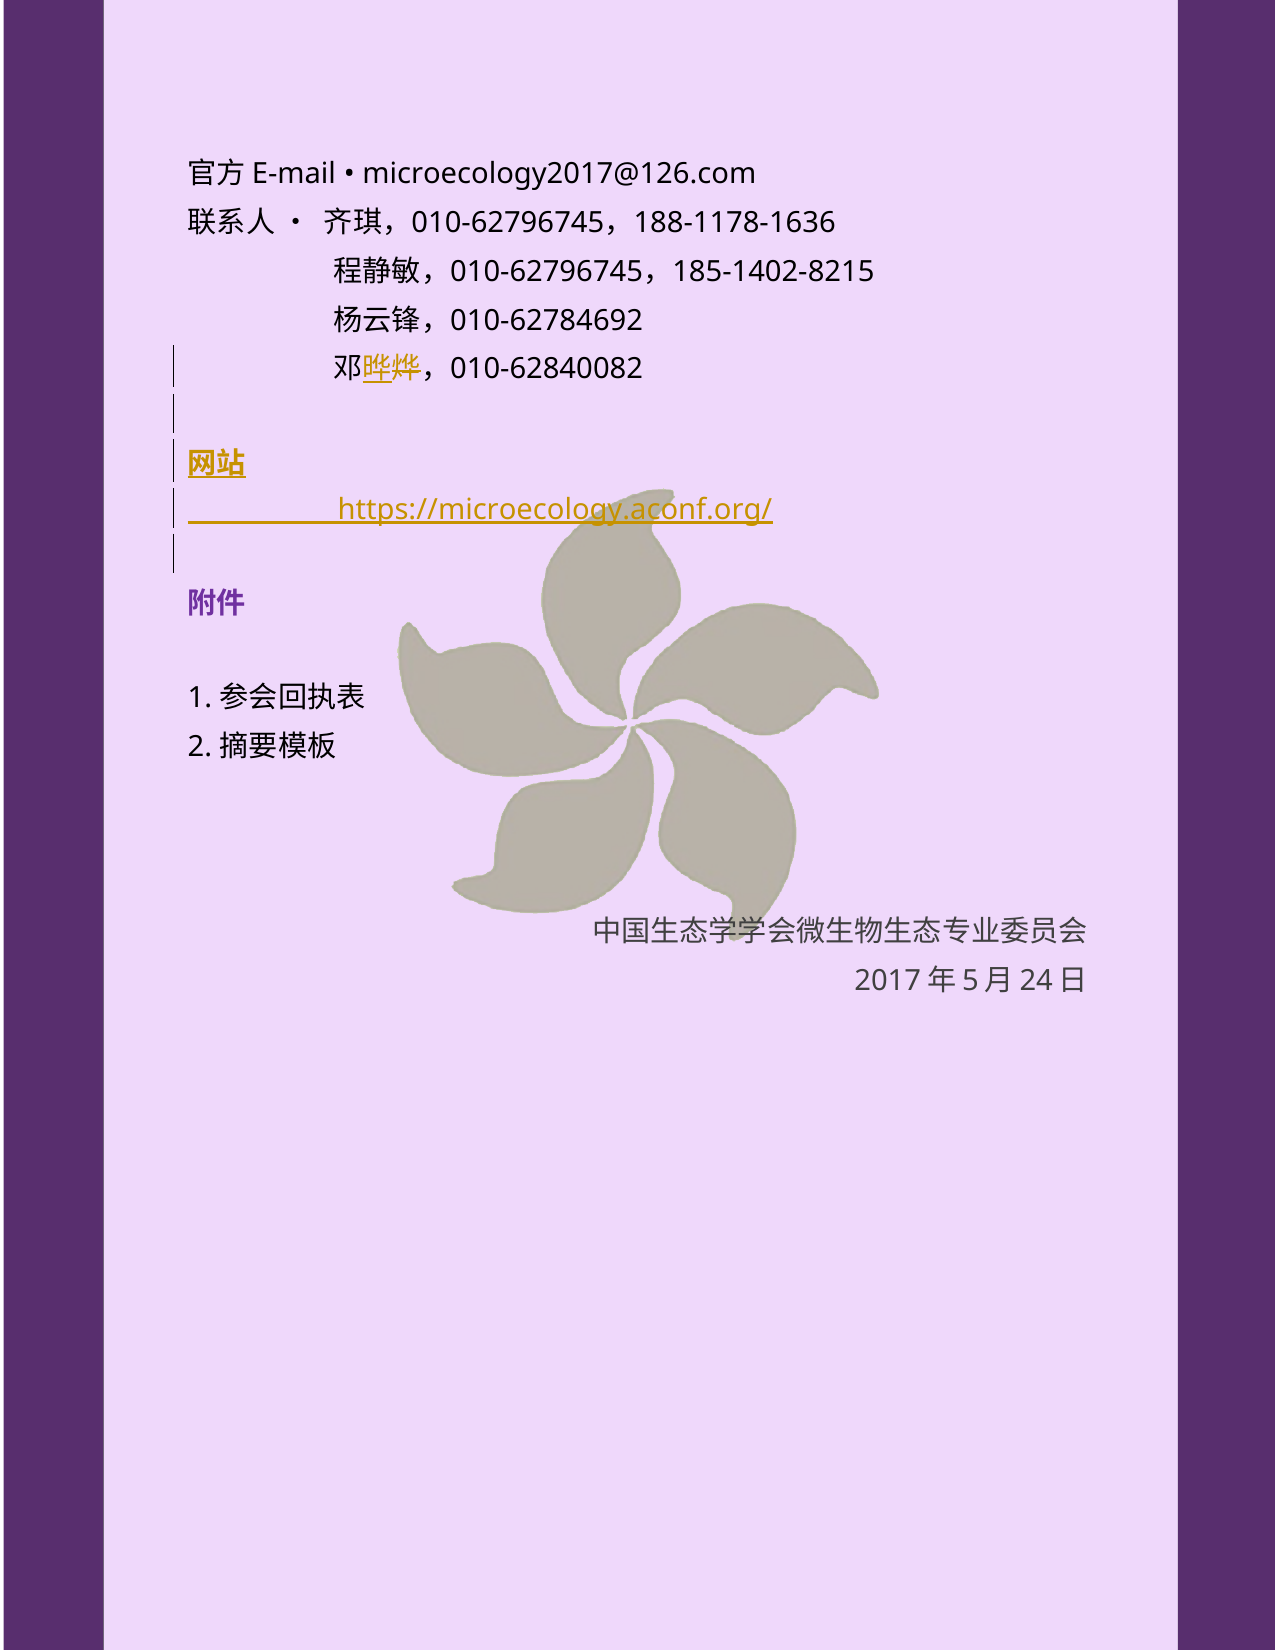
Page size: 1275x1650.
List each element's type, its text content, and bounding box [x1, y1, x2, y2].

text 程静敏，010-62796745，185-1402-8215 [187, 247, 1087, 290]
text 官方E-mail • microecology2017@126.com [187, 150, 1087, 192]
text 联系人 • 齐琪，010-62796745，188-1178-1636 [187, 199, 1087, 241]
text 邓，010-62840082 [187, 345, 1087, 387]
text 附件 [187, 579, 1087, 621]
text 杨云锋，010-62784692 [187, 296, 1087, 339]
text 2. 摘要模板 [187, 722, 1087, 764]
picture [3, 0, 1275, 1650]
text 2017年5月24日 [187, 956, 1087, 999]
text 中国生态学学会微生物生态专业委员会 [187, 908, 1087, 950]
text 1. 参会回执表 [187, 673, 1087, 716]
